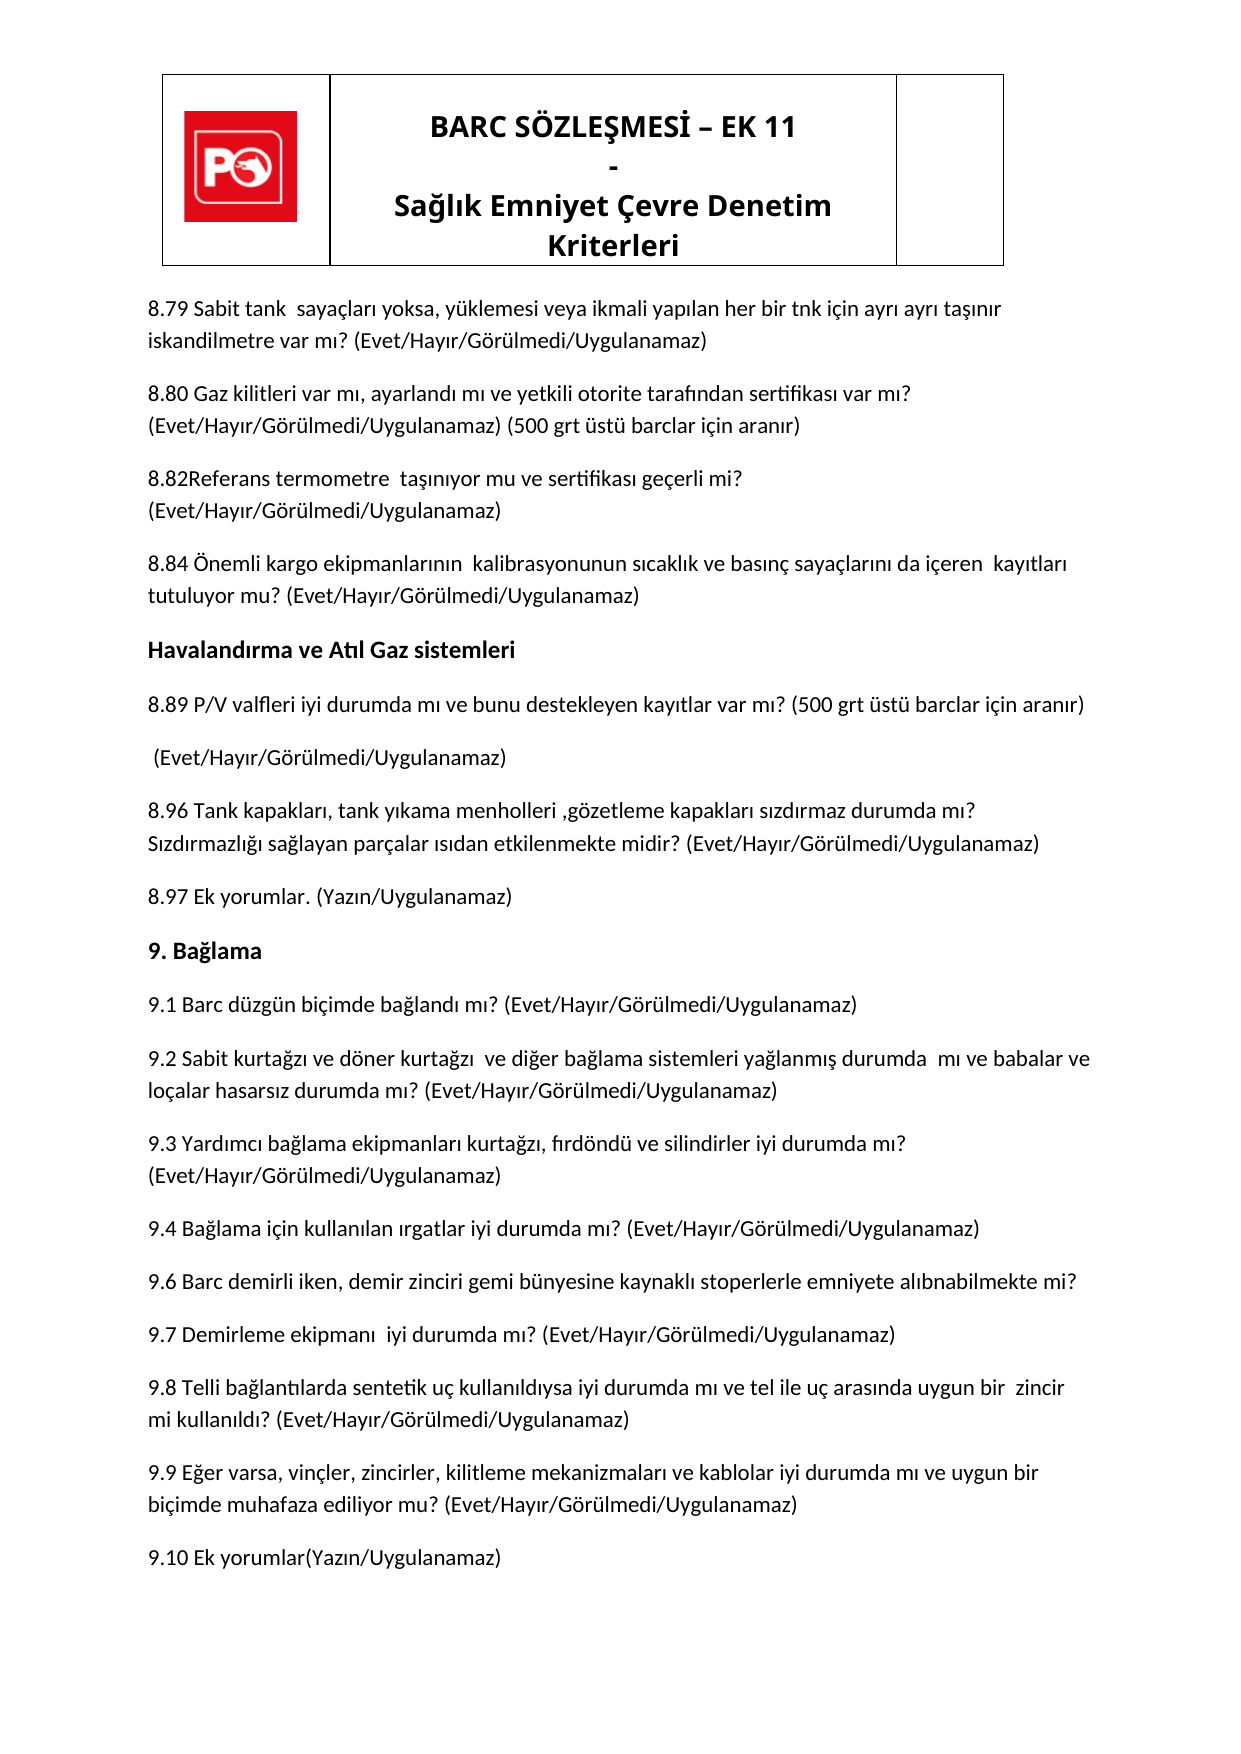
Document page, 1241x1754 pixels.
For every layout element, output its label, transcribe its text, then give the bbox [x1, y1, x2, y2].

text Havalandırma ve Atıl Gaz sistemleri [148, 635, 1093, 665]
text 8.84 Önemli kargo ekipmanlarının kalibrasyonunun sıcaklık ve basınç sayaçlarını da içeren kayıtları tutuluyor mu? (Evet/Hayır/Görülmedi/Uygulanamaz) [148, 549, 1093, 610]
text 9.2 Sabit kurtağzı ve döner kurtağzı ve diğer bağlama sistemleri yağlanmış durumda mı ve babalar ve loçalar hasarsız durumda mı? (Evet/Hayır/Görülmedi/Uygulanamaz) [148, 1044, 1093, 1104]
text 8.79 Sabit tank sayaçları yoksa, yüklemesi veya ikmali yapılan her bir tnk için ayrı ayrı taşınır iskandilmetre var mı? (Evet/Hayır/Görülmedi/Uygulanamaz) [148, 294, 1093, 354]
text 9.3 Yardımcı bağlama ekipmanları kurtağzı, fırdöndü ve silindirler iyi durumda mı? (Evet/Hayır/Görülmedi/Uygulanamaz) [148, 1129, 1093, 1189]
text 8.89 P/V valfleri iyi durumda mı ve bunu destekleyen kayıtlar var mı? (500 grt üstü barclar için aranır) [148, 691, 1093, 718]
text 9.8 Telli bağlantılarda sentetik uç kullanıldıysa iyi durumda mı ve tel ile uç arasında uygun bir zincir mi kullanıldı? (Evet/Hayır/Görülmedi/Uygulanamaz) [148, 1373, 1093, 1433]
text 9.6 Barc demirli iken, demir zinciri gemi bünyesine kaynaklı stoperlerle emniyete alıbnabilmekte mi? [148, 1267, 1093, 1295]
text 9.4 Bağlama için kullanılan ırgatlar iyi durumda mı? (Evet/Hayır/Görülmedi/Uygulanamaz) [148, 1214, 1093, 1242]
picture [184, 111, 297, 222]
text 9.10 Ek yorumlar(Yazın/Uygulanamaz) [148, 1543, 1093, 1572]
text 8.80 Gaz kilitleri var mı, ayarlandı mı ve yetkili otorite tarafından sertifikası var mı? (Evet/Hayır/Görülmedi/Uygulanamaz) (500 grt üstü barclar için aranır) [148, 379, 1093, 439]
text (Evet/Hayır/Görülmedi/Uygulanamaz) [148, 743, 1093, 772]
text 8.82Referans termometre taşınıyor mu ve sertifikası geçerli mi? (Evet/Hayır/Görülmedi/Uygulanamaz) [148, 464, 1093, 524]
text 9.1 Barc düzgün biçimde bağlandı mı? (Evet/Hayır/Görülmedi/Uygulanamaz) [148, 991, 1093, 1019]
text 8.97 Ek yorumlar. (Yazın/Uygulanamaz) [148, 882, 1093, 910]
text 9.9 Eğer varsa, vinçler, zincirler, kilitleme mekanizmaları ve kablolar iyi durumda mı ve uygun bir biçimde muhafaza ediliyor mu? (Evet/Hayır/Görülmedi/Uygulanamaz) [148, 1458, 1093, 1518]
text 9.7 Demirleme ekipmanı iyi durumda mı? (Evet/Hayır/Görülmedi/Uygulanamaz) [148, 1320, 1093, 1348]
text 9. Bağlama [148, 935, 1093, 965]
text 8.96 Tank kapakları, tank yıkama menholleri ,gözetleme kapakları sızdırmaz durumda mı? Sızdırmazlığı sağlayan parçalar ısıdan etkilenmekte midir? (Evet/Hayır/Görülmedi/Uygulanamaz) [148, 797, 1093, 857]
